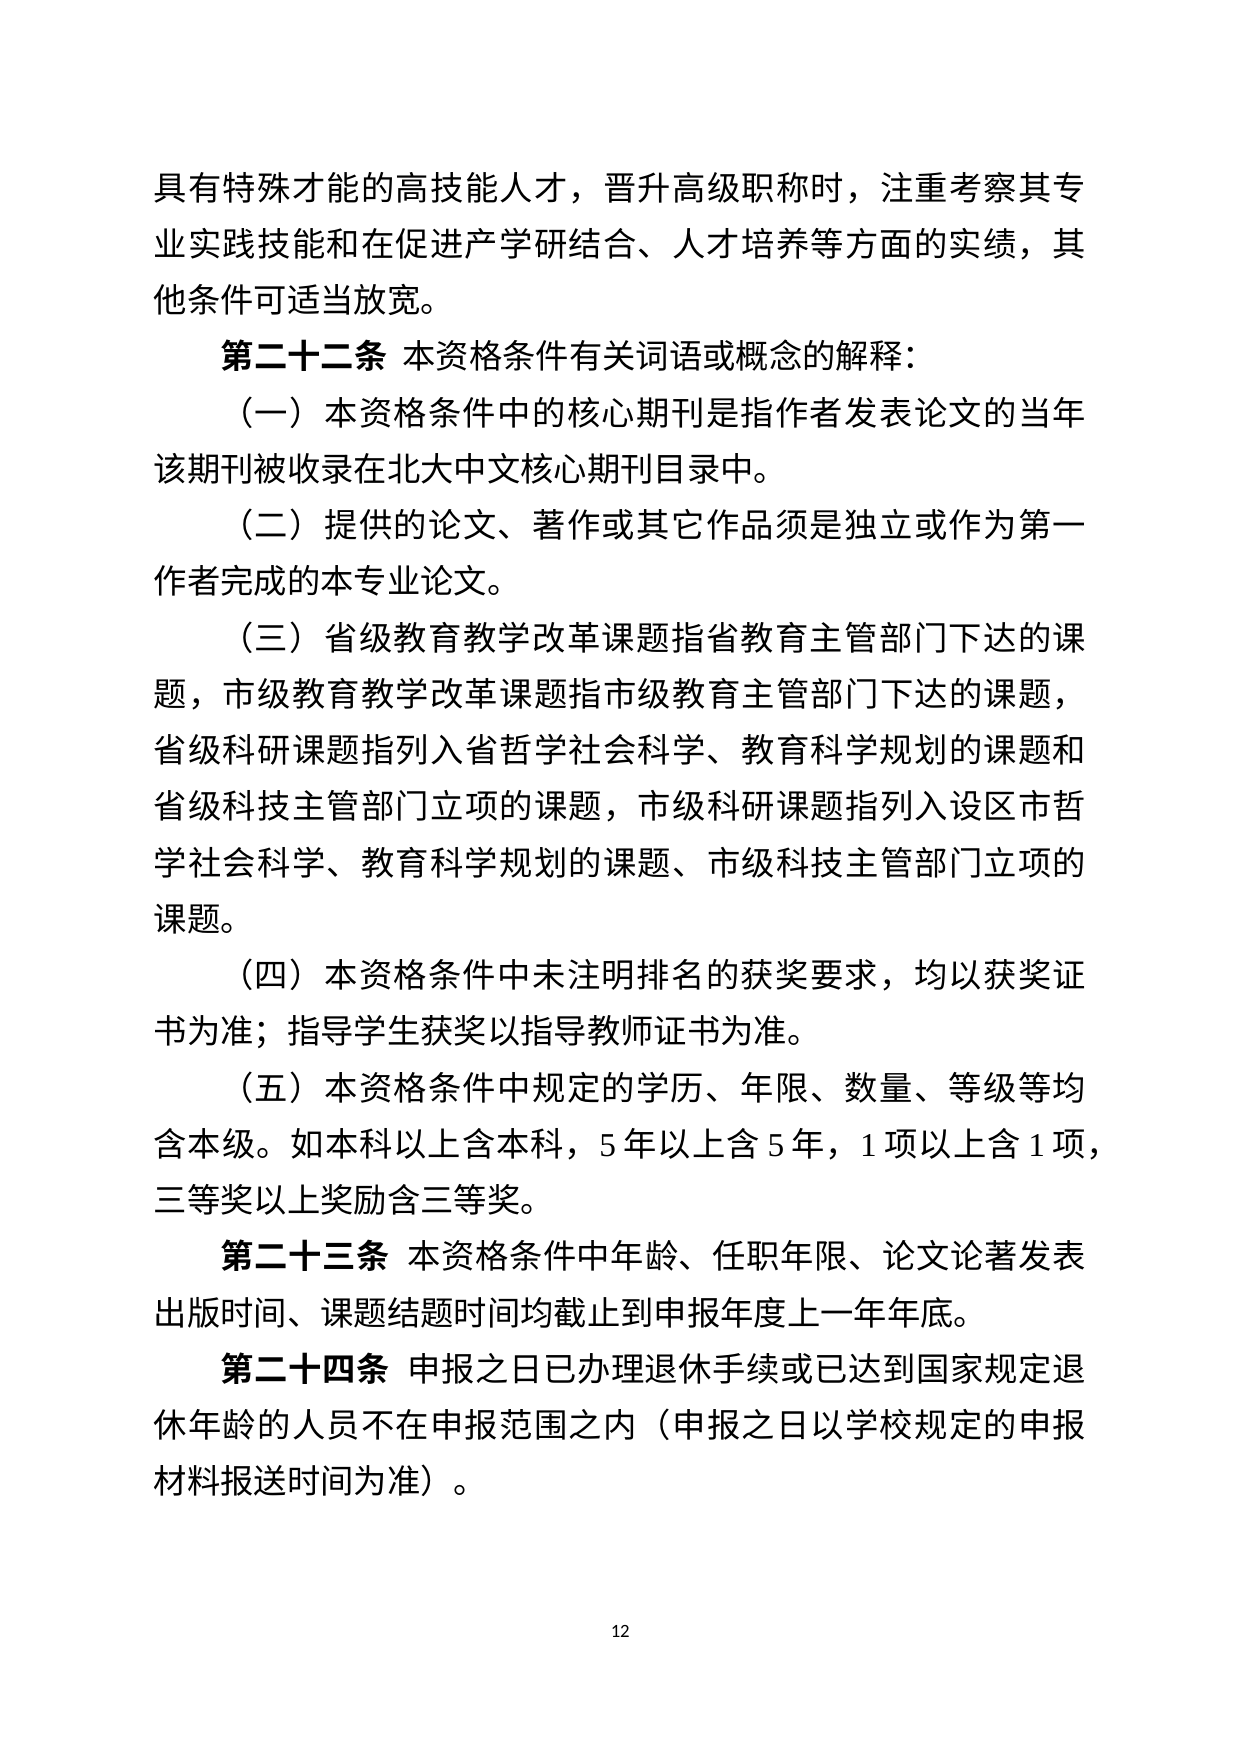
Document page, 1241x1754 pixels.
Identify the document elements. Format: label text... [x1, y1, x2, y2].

text （二）提供的论文、著作或其它作品须是独立或作为第一作者完成的本专业论文。 [153, 491, 1087, 603]
text （四）本资格条件中未注明排名的获奖要求，均以获奖证书为准；指导学生获奖以指导教师证书为准。 [153, 941, 1087, 1053]
text （三）省级教育教学改革课题指省教育主管部门下达的课题，市级教育教学改革课题指市级教育主管部门下达的课题，省级科研课题指列入省哲学社会科学、教育科学规划的课题和省级科技主管部门立项的课题，市级科研课题指列入设区市哲学社会科学、教育科学规划的课题、市级科技主管部门立项的课题。 [153, 603, 1087, 941]
text 第二十二条 本资格条件有关词语或概念的解释： [153, 322, 1087, 378]
text （五）本资格条件中规定的学历、年限、数量、等级等均含本级。如本科以上含本科，5年以上含5年，1项以上含1项，三等奖以上奖励含三等奖。 [153, 1053, 1087, 1222]
text 第二十四条 申报之日已办理退休手续或已达到国家规定退休年龄的人员不在申报范围之内（申报之日以学校规定的申报材料报送时间为准）。 [153, 1335, 1087, 1503]
text （一）本资格条件中的核心期刊是指作者发表论文的当年该期刊被收录在北大中文核心期刊目录中。 [153, 378, 1087, 491]
text 第二十三条 本资格条件中年龄、任职年限、论文论著发表出版时间、课题结题时间均截止到申报年度上一年年底。 [153, 1222, 1087, 1335]
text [153, 153, 1087, 322]
